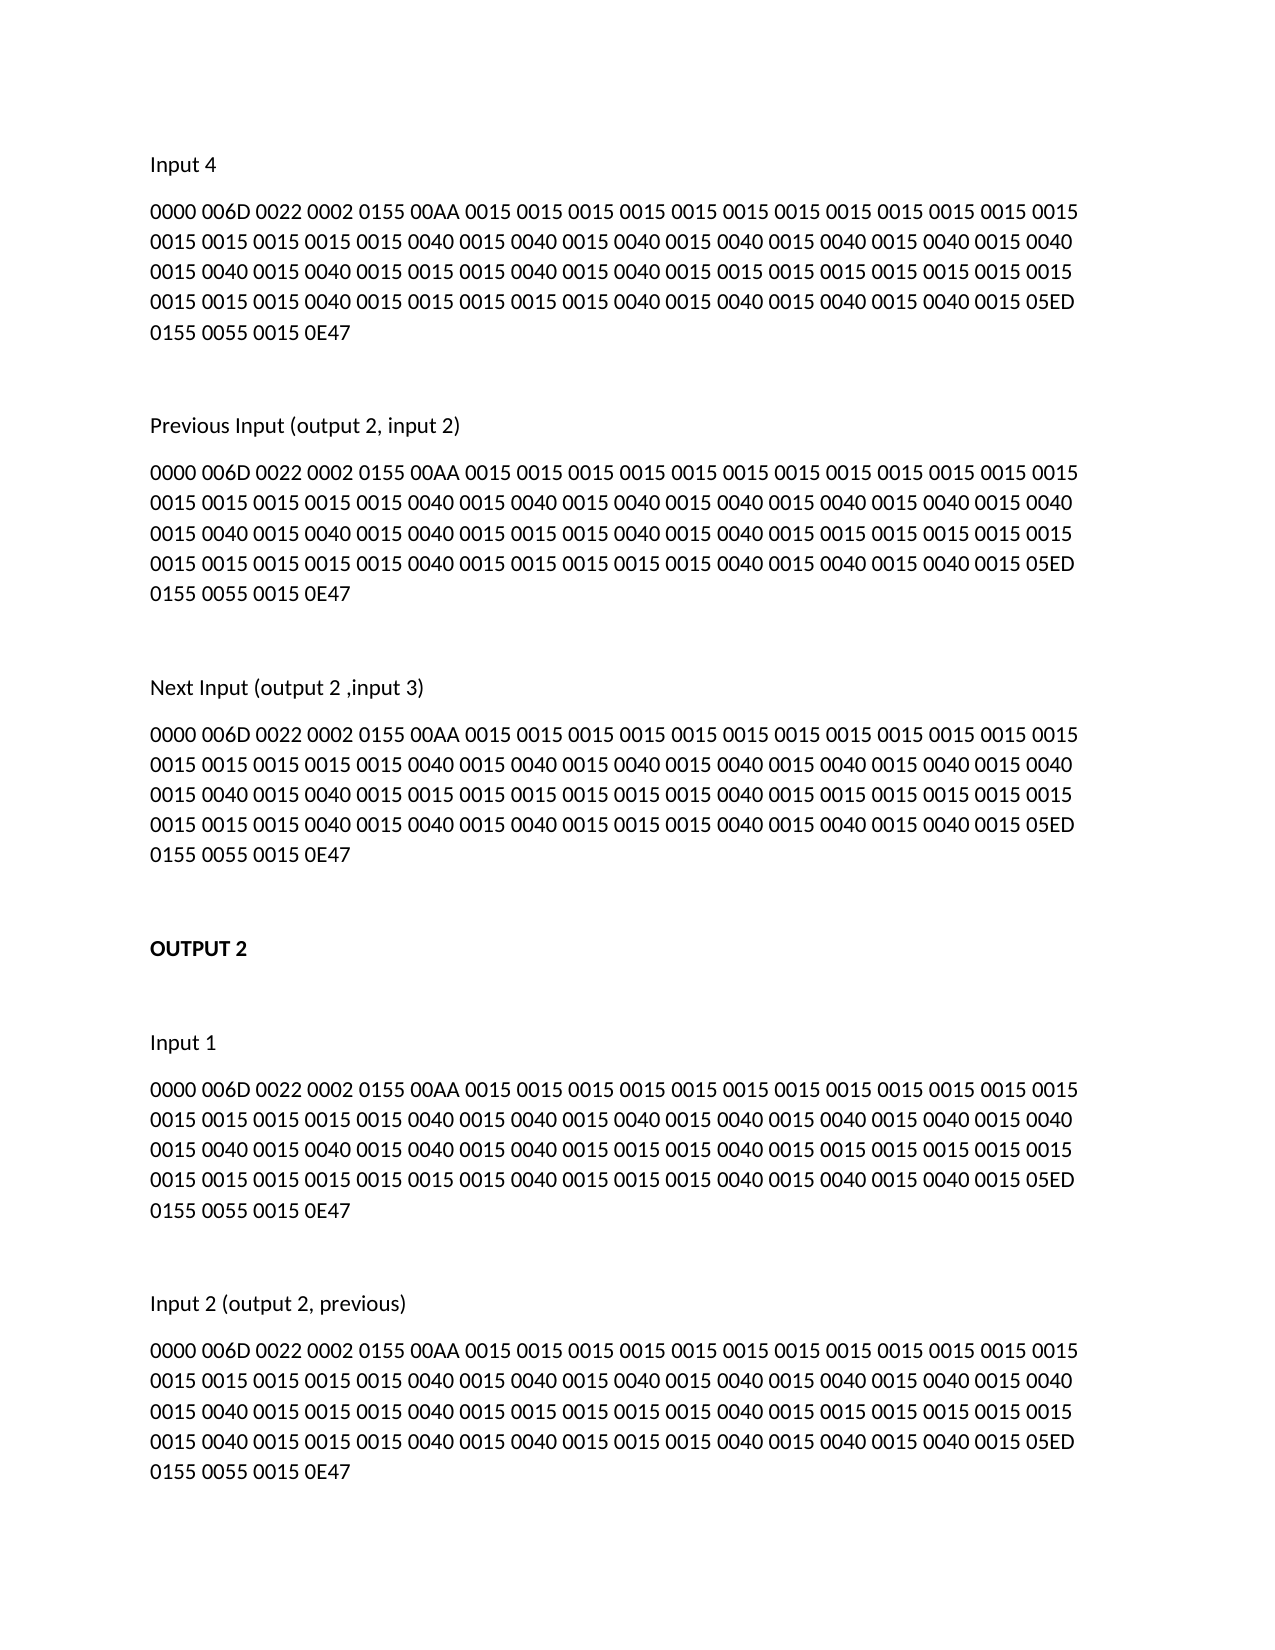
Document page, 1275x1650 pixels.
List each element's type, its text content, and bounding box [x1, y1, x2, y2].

text Previous Input (output 2, input 2) [150, 411, 1125, 439]
text Input 4 [150, 150, 1125, 178]
text 0000 006D 0022 0002 0155 00AA 0015 0015 0015 0015 0015 0015 0015 0015 0015 0015 0015 0015 0015 0015 0015 0015 0015 0040 0015 0040 0015 0040 0015 0040 0015 0040 0015 0040 0015 0040 0015 0040 0015 0040 0015 0015 0015 0015 0015 0015 0015 0040 0015 0015 0015 0015 0015 0015 0015 0015 0015 0040 0015 0040 0015 0040 0015 0015 0015 0040 0015 0040 0015 0040 0015 05ED 0155 0055 0015 0E47 [150, 720, 1125, 869]
text Input 1 [150, 1028, 1125, 1056]
text 0000 006D 0022 0002 0155 00AA 0015 0015 0015 0015 0015 0015 0015 0015 0015 0015 0015 0015 0015 0015 0015 0015 0015 0040 0015 0040 0015 0040 0015 0040 0015 0040 0015 0040 0015 0040 0015 0040 0015 0015 0015 0040 0015 0015 0015 0015 0015 0040 0015 0015 0015 0015 0015 0015 0015 0040 0015 0015 0015 0040 0015 0040 0015 0015 0015 0040 0015 0040 0015 0040 0015 05ED 0155 0055 0015 0E47 [150, 1336, 1125, 1485]
text Input 2 (output 2, previous) [150, 1289, 1125, 1318]
text OUTPUT 2 [150, 934, 1125, 962]
text 0000 006D 0022 0002 0155 00AA 0015 0015 0015 0015 0015 0015 0015 0015 0015 0015 0015 0015 0015 0015 0015 0015 0015 0040 0015 0040 0015 0040 0015 0040 0015 0040 0015 0040 0015 0040 0015 0040 0015 0040 0015 0040 0015 0040 0015 0015 0015 0040 0015 0015 0015 0015 0015 0015 0015 0015 0015 0015 0015 0015 0015 0040 0015 0015 0015 0040 0015 0040 0015 0040 0015 05ED 0155 0055 0015 0E47 [150, 1075, 1125, 1224]
text Next Input (output 2 ,input 3) [150, 673, 1125, 701]
text 0000 006D 0022 0002 0155 00AA 0015 0015 0015 0015 0015 0015 0015 0015 0015 0015 0015 0015 0015 0015 0015 0015 0015 0040 0015 0040 0015 0040 0015 0040 0015 0040 0015 0040 0015 0040 0015 0040 0015 0040 0015 0040 0015 0015 0015 0040 0015 0040 0015 0015 0015 0015 0015 0015 0015 0015 0015 0015 0015 0040 0015 0015 0015 0015 0015 0040 0015 0040 0015 0040 0015 05ED 0155 0055 0015 0E47 [150, 458, 1125, 607]
text 0000 006D 0022 0002 0155 00AA 0015 0015 0015 0015 0015 0015 0015 0015 0015 0015 0015 0015 0015 0015 0015 0015 0015 0040 0015 0040 0015 0040 0015 0040 0015 0040 0015 0040 0015 0040 0015 0040 0015 0040 0015 0015 0015 0040 0015 0040 0015 0015 0015 0015 0015 0015 0015 0015 0015 0015 0015 0040 0015 0015 0015 0015 0015 0040 0015 0040 0015 0040 0015 0040 0015 05ED 0155 0055 0015 0E47 [150, 197, 1125, 346]
